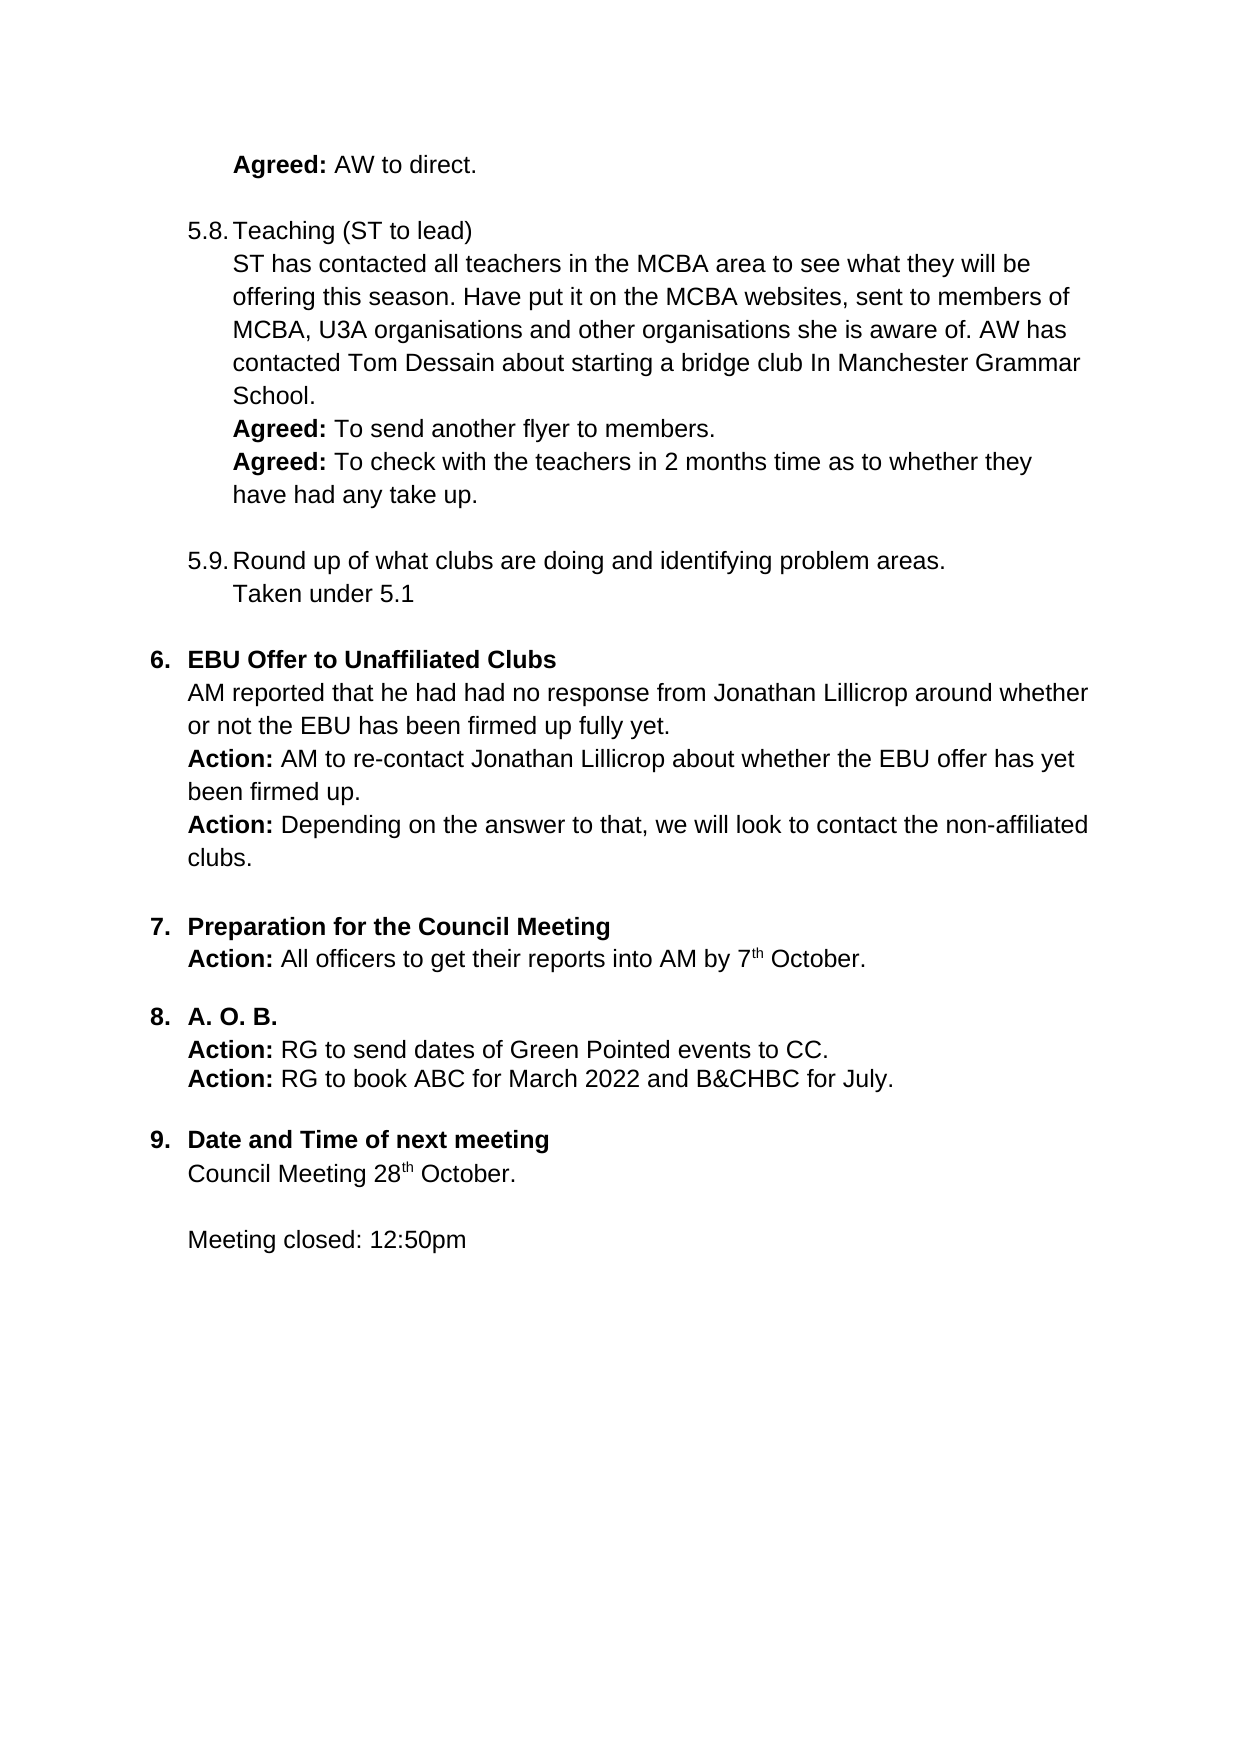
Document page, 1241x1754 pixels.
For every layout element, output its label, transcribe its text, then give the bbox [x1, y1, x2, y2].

list Round up of what clubs are doing and identifying problem areas. [187, 546, 1090, 575]
list Preparation for the Council Meeting [150, 911, 1090, 940]
list ST has contacted all teachers in the MCBA area to see what they will be offering this season. Have put it on the MCBA websites, sent to members of MCBA, U3A organisations and other organisations she is aware of. AW has contacted Tom Dessain about starting a bridge club In Manchester Grammar School. [232, 249, 1090, 410]
list AM reported that he had had no response from Jonathan Lillicrop around whether or not the EBU has been firmed up fully yet. [187, 678, 1090, 740]
text Action: RG to send dates of Green Pointed events to CC. [187, 1035, 1090, 1064]
list A. O. B. [150, 1002, 1090, 1031]
list Council Meeting 28th October. [187, 1158, 1090, 1187]
list Agreed: AW to direct. [233, 150, 1090, 179]
list Teaching (ST to lead) [187, 216, 1090, 245]
text Action: RG to book ABC for March 2022 and B&CHBC for July. [187, 1064, 1090, 1092]
text Action: All officers to get their reports into AM by 7th October. [187, 944, 1090, 973]
list Action: AM to re-contact Jonathan Lillicrop about whether the EBU offer has yet been firmed up. [187, 744, 1090, 806]
list Meeting closed: 12:50pm [187, 1224, 1090, 1253]
list Action: Depending on the answer to that, we will look to contact the non-affiliated clubs. [187, 810, 1090, 872]
list Agreed: To check with the teachers in 2 months time as to whether they have had any take up. [232, 447, 1090, 509]
list Taken under 5.1 [232, 579, 1090, 608]
list Date and Time of next meeting [150, 1126, 1090, 1154]
list Agreed: To send another flyer to members. [232, 414, 1090, 443]
list EBU Offer to Unaffiliated Clubs [150, 645, 1090, 674]
